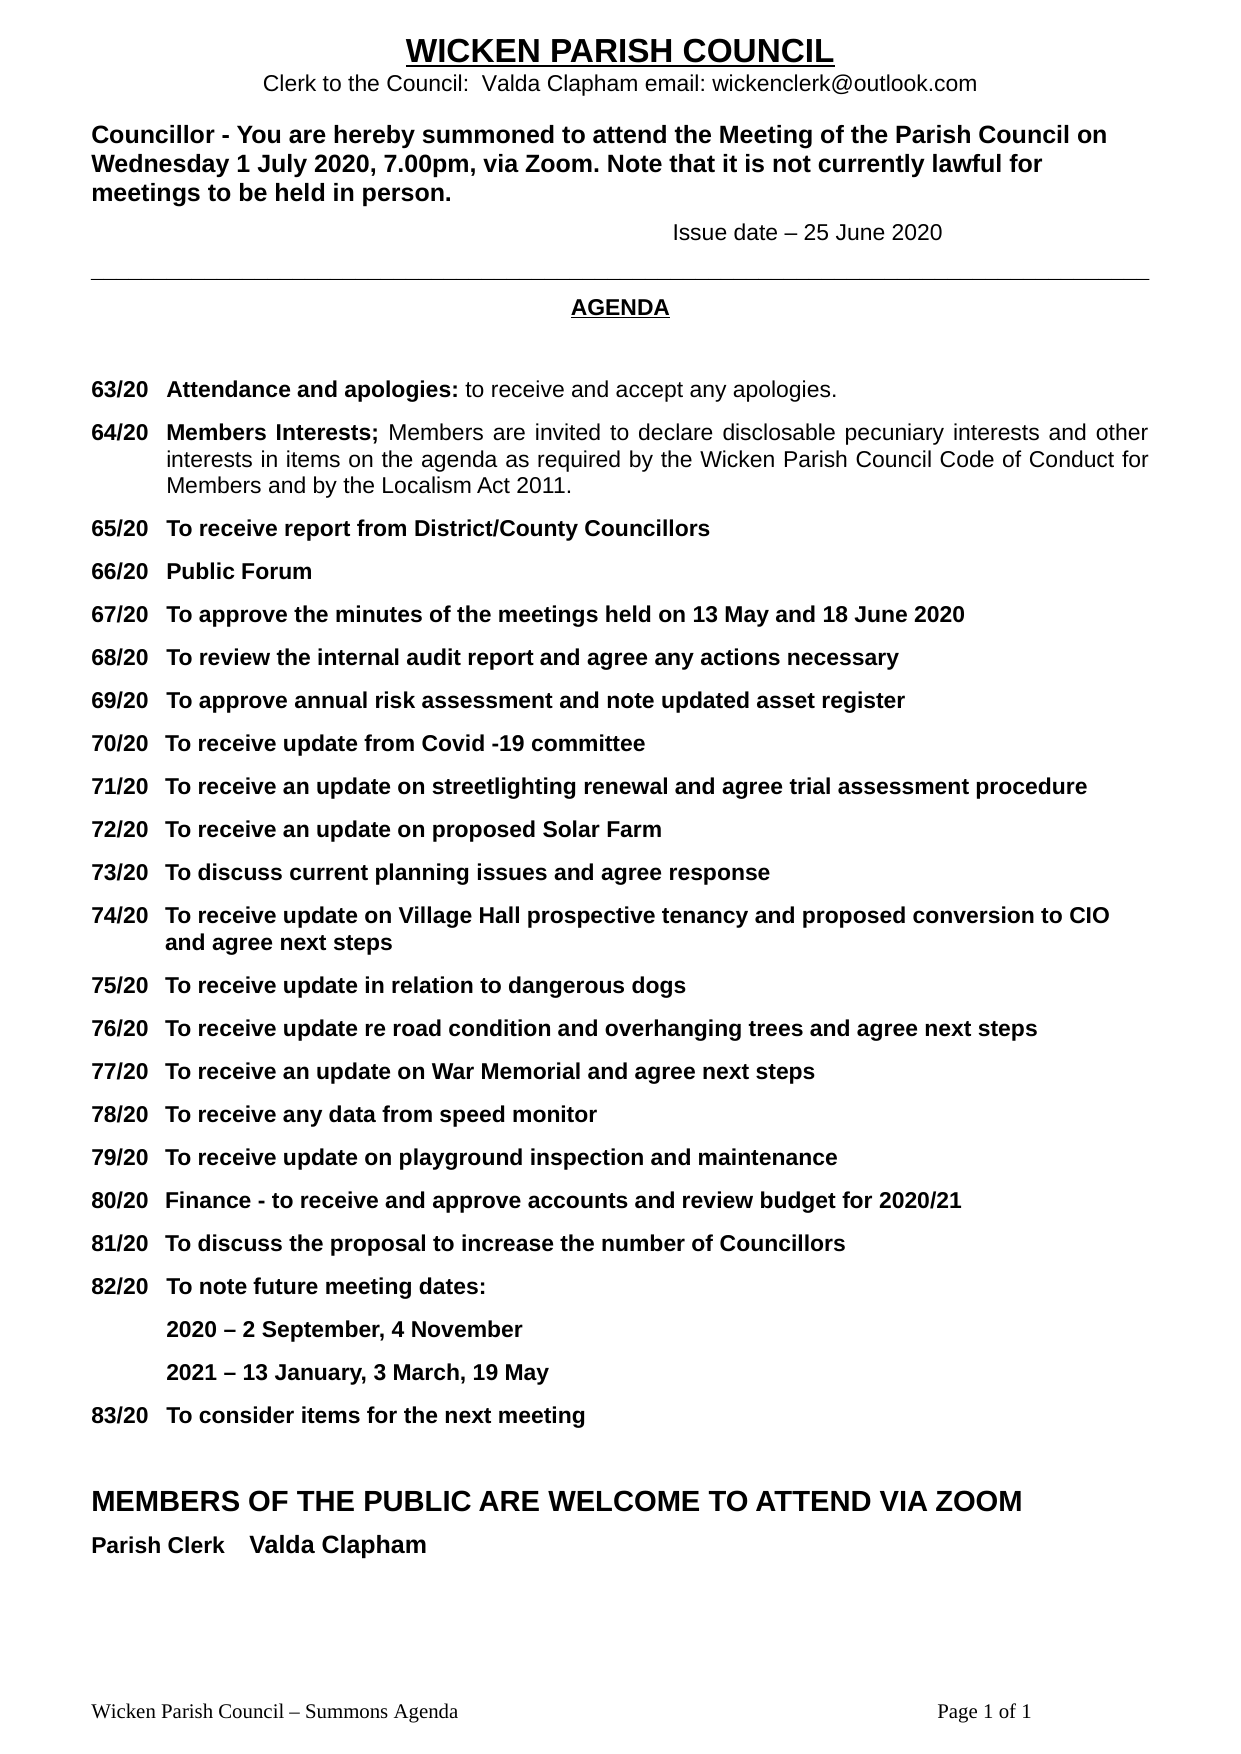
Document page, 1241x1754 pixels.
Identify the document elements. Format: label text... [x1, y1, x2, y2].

text 2021 – 13 January, 3 March, 19 May [91, 1359, 1149, 1385]
text 72/20 To receive an update on proposed Solar Farm [91, 816, 1149, 842]
text 79/20 To receive update on playground inspection and maintenance [91, 1144, 1149, 1170]
text 75/20 To receive update in relation to dangerous dogs [91, 972, 1149, 998]
text 65/20 To receive report from District/County Councillors [91, 515, 1149, 541]
text Parish Clerk Valda Clapham [91, 1530, 1149, 1558]
text 73/20 To discuss current planning issues and agree response [91, 859, 1149, 886]
text AGENDA [91, 294, 1149, 321]
text 66/20 Public Forum [91, 558, 1149, 584]
text 82/20 To note future meeting dates: [91, 1273, 1149, 1299]
text 74/20 To receive update on Village Hall prospective tenancy and proposed conversion to CIO and agree next steps [91, 902, 1149, 955]
text 71/20 To receive an update on streetlighting renewal and agree trial assessment procedure [91, 773, 1149, 799]
text 67/20 To approve the minutes of the meetings held on 13 May and 18 June 2020 [91, 601, 1149, 627]
text 78/20 To receive any data from speed monitor [91, 1101, 1149, 1127]
text 76/20 To receive update re road condition and overhanging trees and agree next steps [91, 1014, 1149, 1041]
text 64/20 Members Interests; Members are invited to declare disclosable pecuniary interests and other interests in items on the agenda as required by the Wicken Parish Council Code of Conduct for Members and by the Localism Act 2011. [91, 419, 1149, 498]
text 77/20 To receive an update on War Memorial and agree next steps [91, 1058, 1149, 1084]
text 69/20 To approve annual risk assessment and note updated asset register [91, 687, 1149, 713]
text Councillor - You are hereby summoned to attend the Meeting of the Parish Council on Wednesday 1 July 2020, 7.00pm, via Zoom. Note that it is not currently lawful for meetings to be held in person. [91, 120, 1149, 206]
text 2020 – 2 September, 4 November [91, 1316, 1149, 1342]
text 68/20 To review the internal audit report and agree any actions necessary [91, 644, 1149, 670]
text Issue date – 25 June 2020 [91, 219, 1149, 245]
text 70/20 To receive update from Covid -19 committee [91, 730, 1149, 756]
text 63/20 Attendance and apologies: to receive and accept any apologies. [91, 376, 1149, 403]
text MEMBERS OF THE PUBLIC ARE WELCOME TO ATTEND VIA ZOOM [91, 1484, 1149, 1517]
text 83/20 To consider items for the next meeting [91, 1402, 1149, 1428]
text 81/20 To discuss the proposal to increase the number of Councillors [91, 1230, 1149, 1256]
text 80/20 Finance - to receive and approve accounts and review budget for 2020/21 [91, 1187, 1149, 1213]
